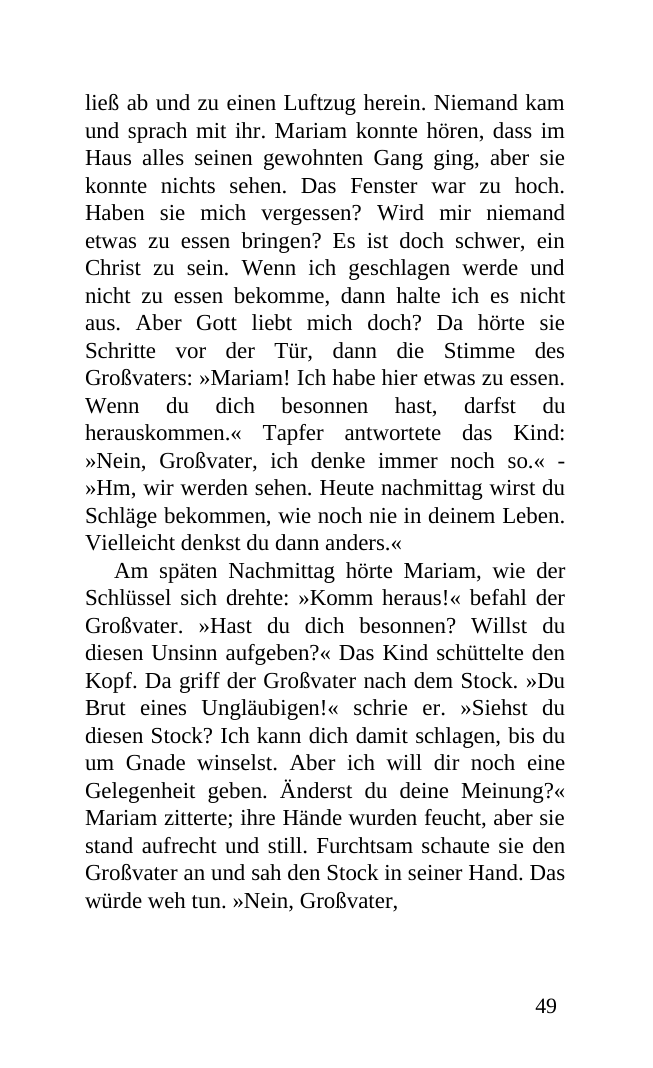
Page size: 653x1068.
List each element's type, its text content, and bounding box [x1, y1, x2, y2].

text ließ ab und zu einen Luftzug herein. Niemand kam und sprach mit ihr. Mariam konnte hören, dass im Haus alles seinen gewohnten Gang ging, aber sie konnte nichts sehen. Das Fenster war zu hoch. Haben sie mich vergessen? Wird mir niemand etwas zu essen bringen? Es ist doch schwer, ein Christ zu sein. Wenn ich geschlagen werde und nicht zu essen bekomme, dann halte ich es nicht aus. Aber Gott liebt mich doch? Da hörte sie Schritte vor der Tür, dann die Stimme des Großvaters: »Mariam! Ich habe hier etwas zu essen. Wenn du dich besonnen hast, darfst du herauskommen.« Tapfer antwortete das Kind: »Nein, Großvater, ich denke immer noch so.« - »Hm, wir werden sehen. Heute nachmittag wirst du Schläge bekommen, wie noch nie in deinem Leben. Vielleicht denkst du dann anders.« [85, 89, 566, 556]
text Am späten Nachmittag hörte Mariam, wie der Schlüssel sich drehte: »Komm heraus!« befahl der Großvater. »Hast du dich besonnen? Willst du diesen Unsinn aufgeben?« Das Kind schüttelte den Kopf. Da griff der Großvater nach dem Stock. »Du Brut eines Ungläubigen!« schrie er. »Siehst du diesen Stock? Ich kann dich damit schlagen, bis du um Gnade winselst. Aber ich will dir noch eine Gelegenheit geben. Änderst du deine Meinung?« Mariam zitterte; ihre Hände wurden feucht, aber sie stand aufrecht und still. Furchtsam schaute sie den Großvater an und sah den Stock in seiner Hand. Das würde weh tun. »Nein, Großvater, [85, 556, 566, 914]
text 49 [535, 996, 557, 1018]
